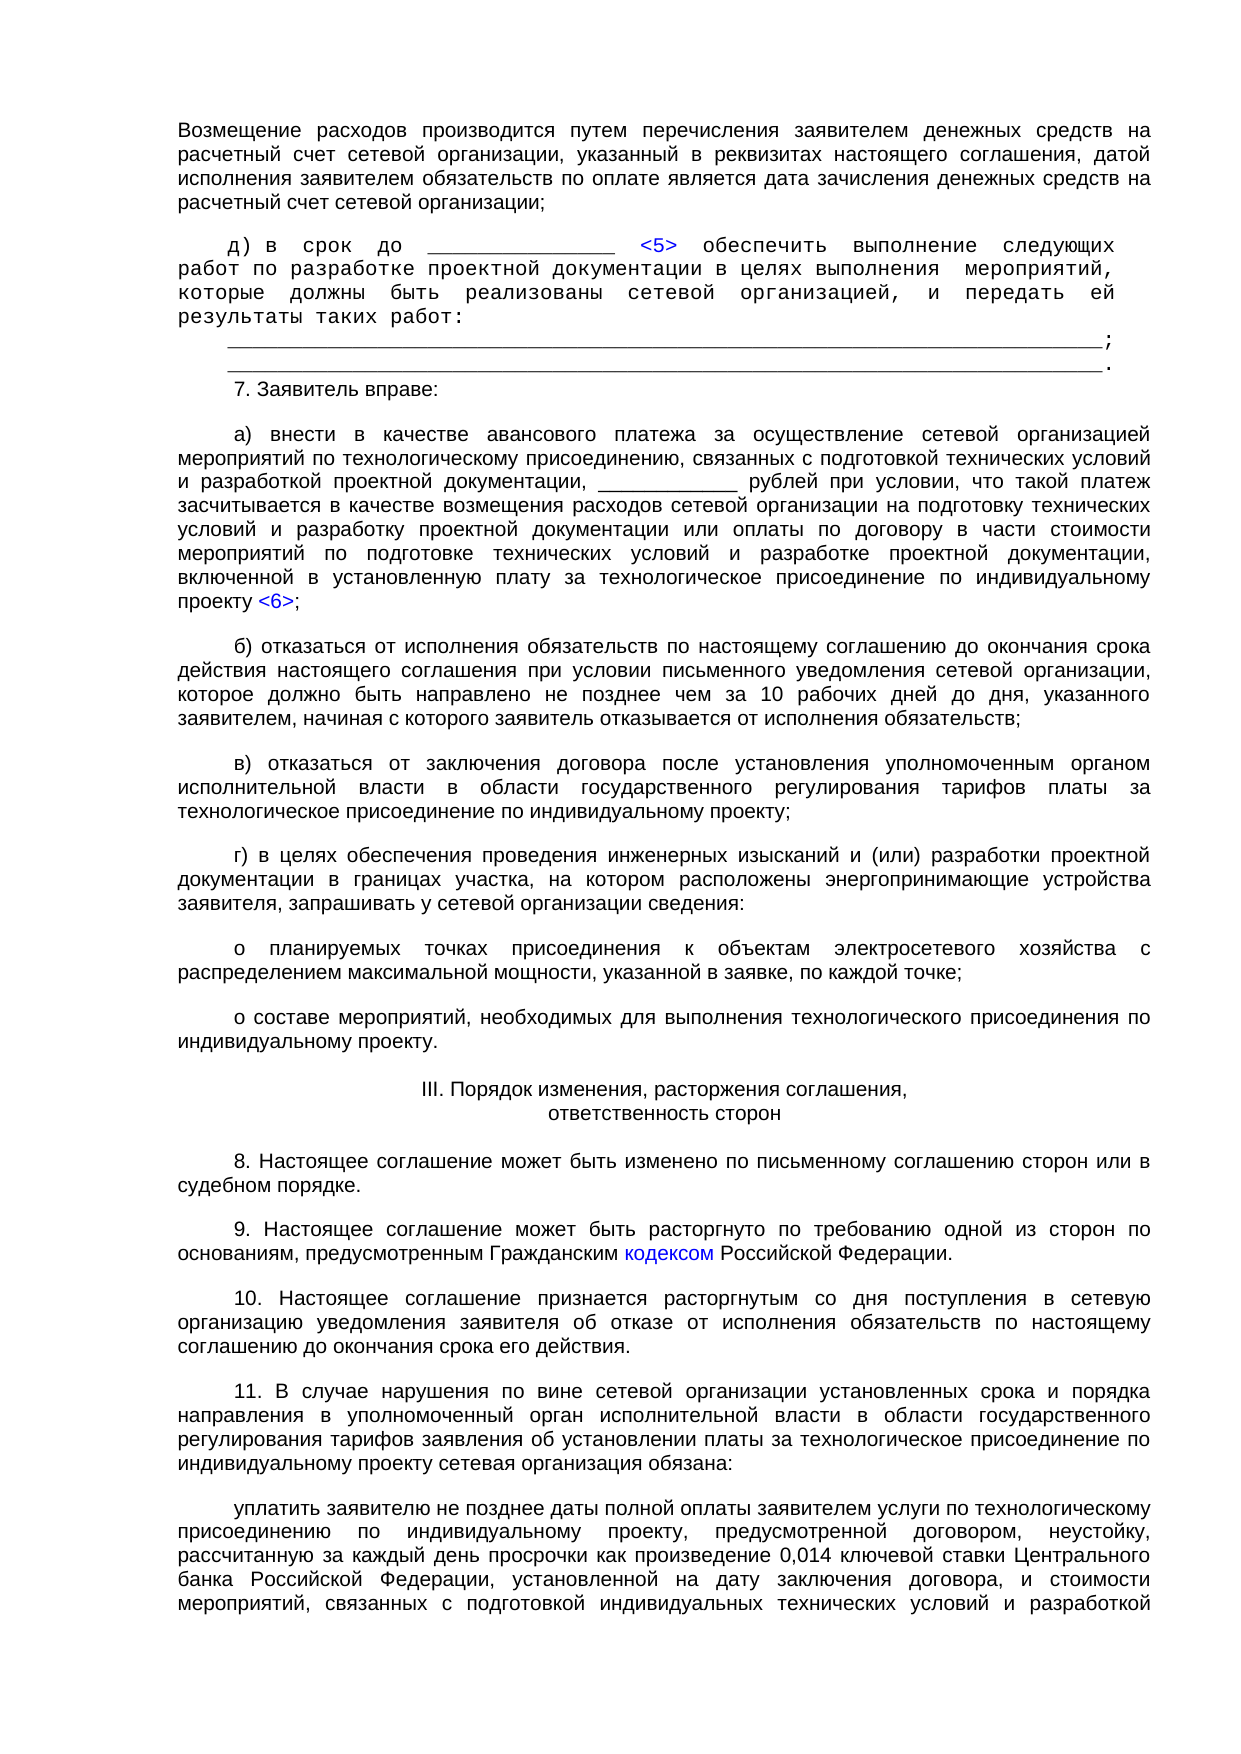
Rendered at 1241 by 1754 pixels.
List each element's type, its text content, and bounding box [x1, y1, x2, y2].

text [177, 1495, 1152, 1615]
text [177, 118, 1152, 214]
text 9. Настоящее соглашение может быть расторгнуто по требованию одной из сторон по основаниям, предусмотренным Гражданским кодексом Российской Федерации. [177, 1217, 1152, 1265]
text б) отказаться от исполнения обязательств по настоящему соглашению до окончания срока действия настоящего соглашения при условии письменного уведомления сетевой организации, которое должно быть направлено не позднее чем за 10 рабочих дней до дня, указанного заявителем, начиная с которого заявитель отказывается от исполнения обязательств; [177, 634, 1152, 730]
text которые должны быть реализованы сетевой организацией, и передать ей [177, 282, 1152, 306]
text 8. Настоящее соглашение может быть изменено по письменному соглашению сторон или в судебном порядке. [177, 1148, 1152, 1196]
text г) в целях обеспечения проведения инженерных изысканий и (или) разработки проектной документации в границах участка, на котором расположены энергопринимающие устройства заявителя, запрашивать у сетевой организации сведения: [177, 843, 1152, 915]
text 7. Заявитель вправе: [177, 377, 1152, 401]
text 10. Настоящее соглашение признается расторгнутым со дня поступления в сетевую организацию уведомления заявителя об отказе от исполнения обязательств по настоящему соглашению до окончания срока его действия. [177, 1286, 1152, 1358]
text III. Порядок изменения, расторжения соглашения, [177, 1077, 1152, 1101]
text ______________________________________________________________________. [177, 353, 1152, 377]
text работ по разработке проектной документации в целях выполнения мероприятий, [177, 258, 1152, 282]
text в) отказаться от заключения договора после установления уполномоченным органом исполнительной власти в области государственного регулирования тарифов платы за технологическое присоединение по индивидуальному проекту; [177, 751, 1152, 822]
text ответственность сторон [177, 1101, 1152, 1124]
text д) в срок до _______________ <5> обеспечить выполнение следующих [177, 235, 1152, 258]
text 11. В случае нарушения по вине сетевой организации установленных срока и порядка направления в уполномоченный орган исполнительной власти в области государственного регулирования тарифов заявления об установлении платы за технологическое присоединение по индивидуальному проекту сетевая организация обязана: [177, 1379, 1152, 1474]
text о составе мероприятий, необходимых для выполнения технологического присоединения по индивидуальному проекту. [177, 1005, 1152, 1053]
text ______________________________________________________________________; [177, 329, 1152, 353]
text результаты таких работ: [177, 306, 1152, 329]
text о планируемых точках присоединения к объектам электросетевого хозяйства с распределением максимальной мощности, указанной в заявке, по каждой точке; [177, 936, 1152, 984]
text а) внести в качестве авансового платежа за осуществление сетевой организацией мероприятий по технологическому присоединению, связанных с подготовкой технических условий и разработкой проектной документации, ____________ рублей при условии, что такой платеж засчитывается в качестве возмещения расходов сетевой организации на подготовку технических условий и разработку проектной документации или оплаты по договору в части стоимости мероприятий по подготовке технических условий и разработке проектной документации, включенной в установленную плату за технологическое присоединение по индивидуальному проекту <6>; [177, 421, 1152, 613]
